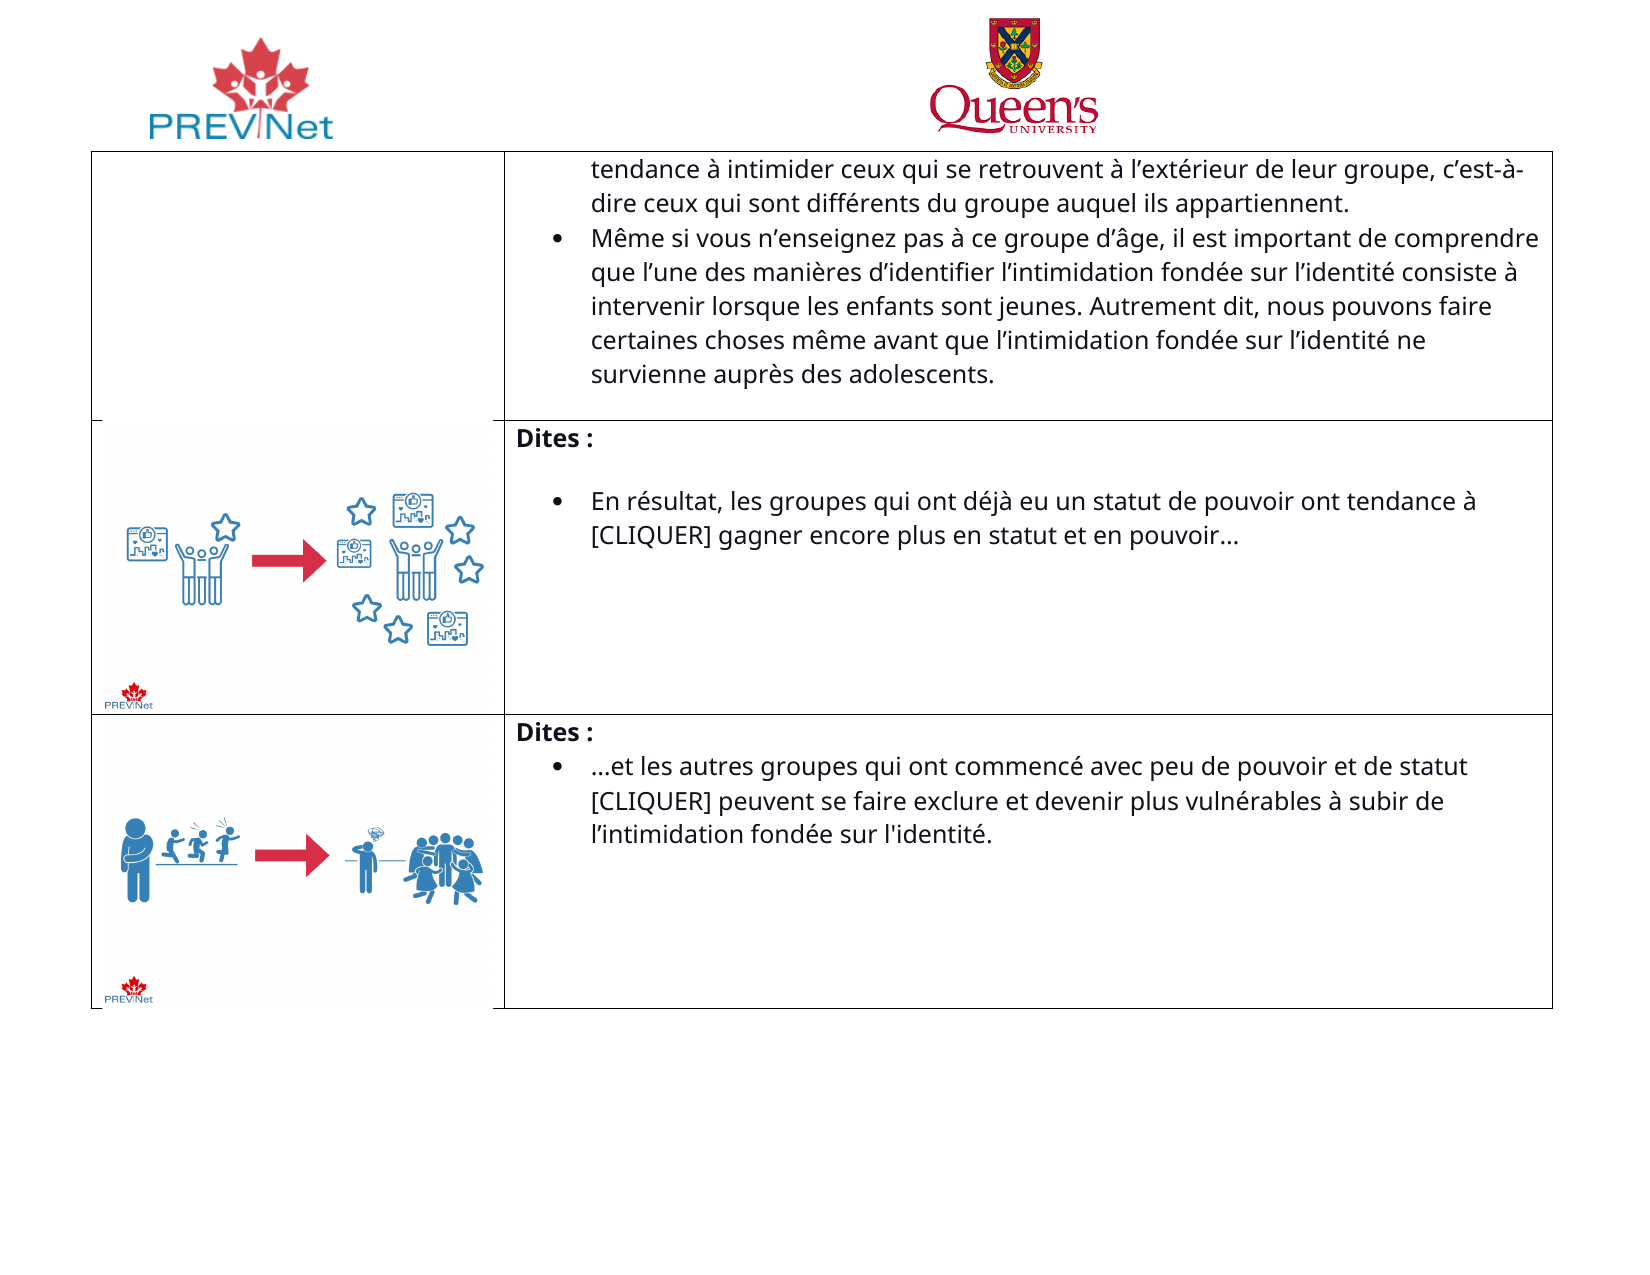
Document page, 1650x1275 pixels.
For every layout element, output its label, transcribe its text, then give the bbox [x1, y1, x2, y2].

table_cell Dites : …et les autres groupes qui ont commencé avec peu de pouvoir et de statut [CLIQUER] peuvent se faire exclure et devenir plus vulnérables à subir de l’intimidation fondée sur l'identité. [505, 715, 1552, 1008]
table_cell [92, 421, 102, 714]
table_cell [494, 421, 504, 714]
table_cell Dites : En résultat, les groupes qui ont déjà eu un statut de pouvoir ont tendance à [CLIQUER] gagner encore plus en statut et en pouvoir… [505, 421, 1552, 714]
picture [150, 37, 333, 139]
table_cell [92, 152, 504, 420]
table_cell [92, 715, 102, 1008]
picture [906, 15, 1121, 139]
table_cell [494, 715, 504, 1008]
